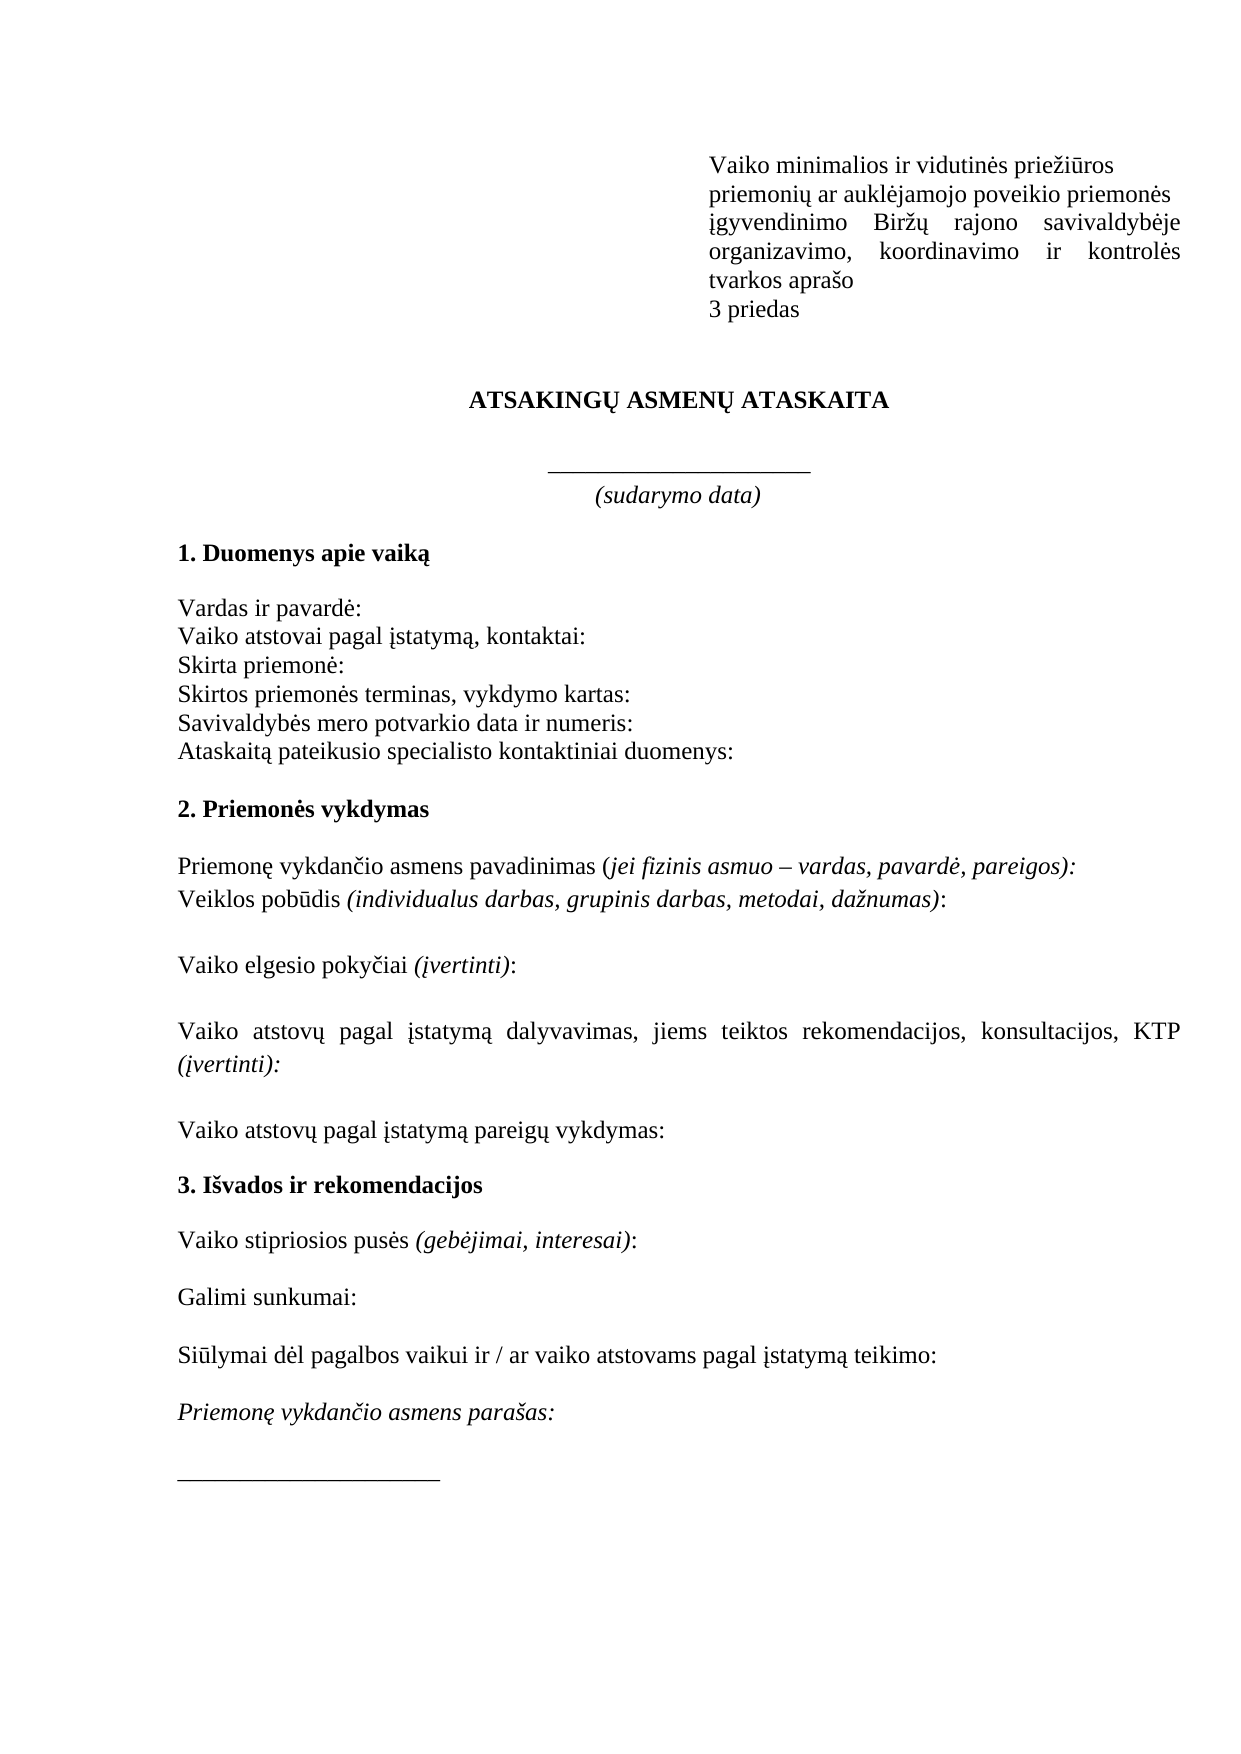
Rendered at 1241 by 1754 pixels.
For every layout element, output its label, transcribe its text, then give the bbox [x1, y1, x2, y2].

text Veiklos pobūdis (individualus darbas, grupinis darbas, metodai, dažnumas): [177, 884, 1181, 913]
text Savivaldybės mero potvarkio data ir numeris: [177, 708, 1181, 736]
text 1. Duomenys apie vaiką [177, 538, 1181, 567]
text _____________________ [177, 1455, 1181, 1483]
text Vaiko stipriosios pusės (gebėjimai, interesai): [177, 1225, 1181, 1253]
text Ataskaitą pateikusio specialisto kontaktiniai duomenys: [177, 736, 1181, 765]
text 3 priedas [177, 294, 1181, 322]
text įgyvendinimo Biržų rajono savivaldybėje organizavimo, koordinavimo ir kontrolės tvarkos aprašo [709, 207, 1181, 294]
text Priemonę vykdančio asmens pavadinimas (jei fizinis asmuo – vardas, pavardė, pareigos): [177, 851, 1181, 880]
text Vaiko atstovų pagal įstatymą pareigų vykdymas: [177, 1116, 1181, 1144]
text Vaiko minimalios ir vidutinės priežiūros [177, 150, 1181, 179]
text Vaiko atstovai pagal įstatymą, kontaktai: [177, 621, 1181, 650]
text Skirtos priemonės terminas, vykdymo kartas: [177, 679, 1181, 708]
text _____________________ [177, 447, 1181, 476]
text Vaiko atstovų pagal įstatymą dalyvavimas, jiems teiktos rekomendacijos, konsultacijos, KTP (įvertinti): [177, 1016, 1181, 1078]
text (sudarymo data) [177, 480, 1181, 509]
text 3. Išvados ir rekomendacijos [177, 1170, 1181, 1199]
text 2. Priemonės vykdymas [177, 794, 1181, 823]
text Vaiko elgesio pokyčiai (įvertinti): [177, 950, 1181, 979]
text ATSAKINGŲ ASMENŲ ATASKAITA [177, 385, 1181, 413]
text priemonių ar auklėjamojo poveikio priemonės [709, 179, 1181, 207]
text Siūlymai dėl pagalbos vaikui ir / ar vaiko atstovams pagal įstatymą teikimo: [177, 1340, 1181, 1368]
text Vardas ir pavardė: [177, 593, 1181, 621]
text Skirta priemonė: [177, 650, 1181, 679]
text Galimi sunkumai: [177, 1282, 1181, 1311]
text Priemonę vykdančio asmens parašas: [177, 1397, 1181, 1426]
